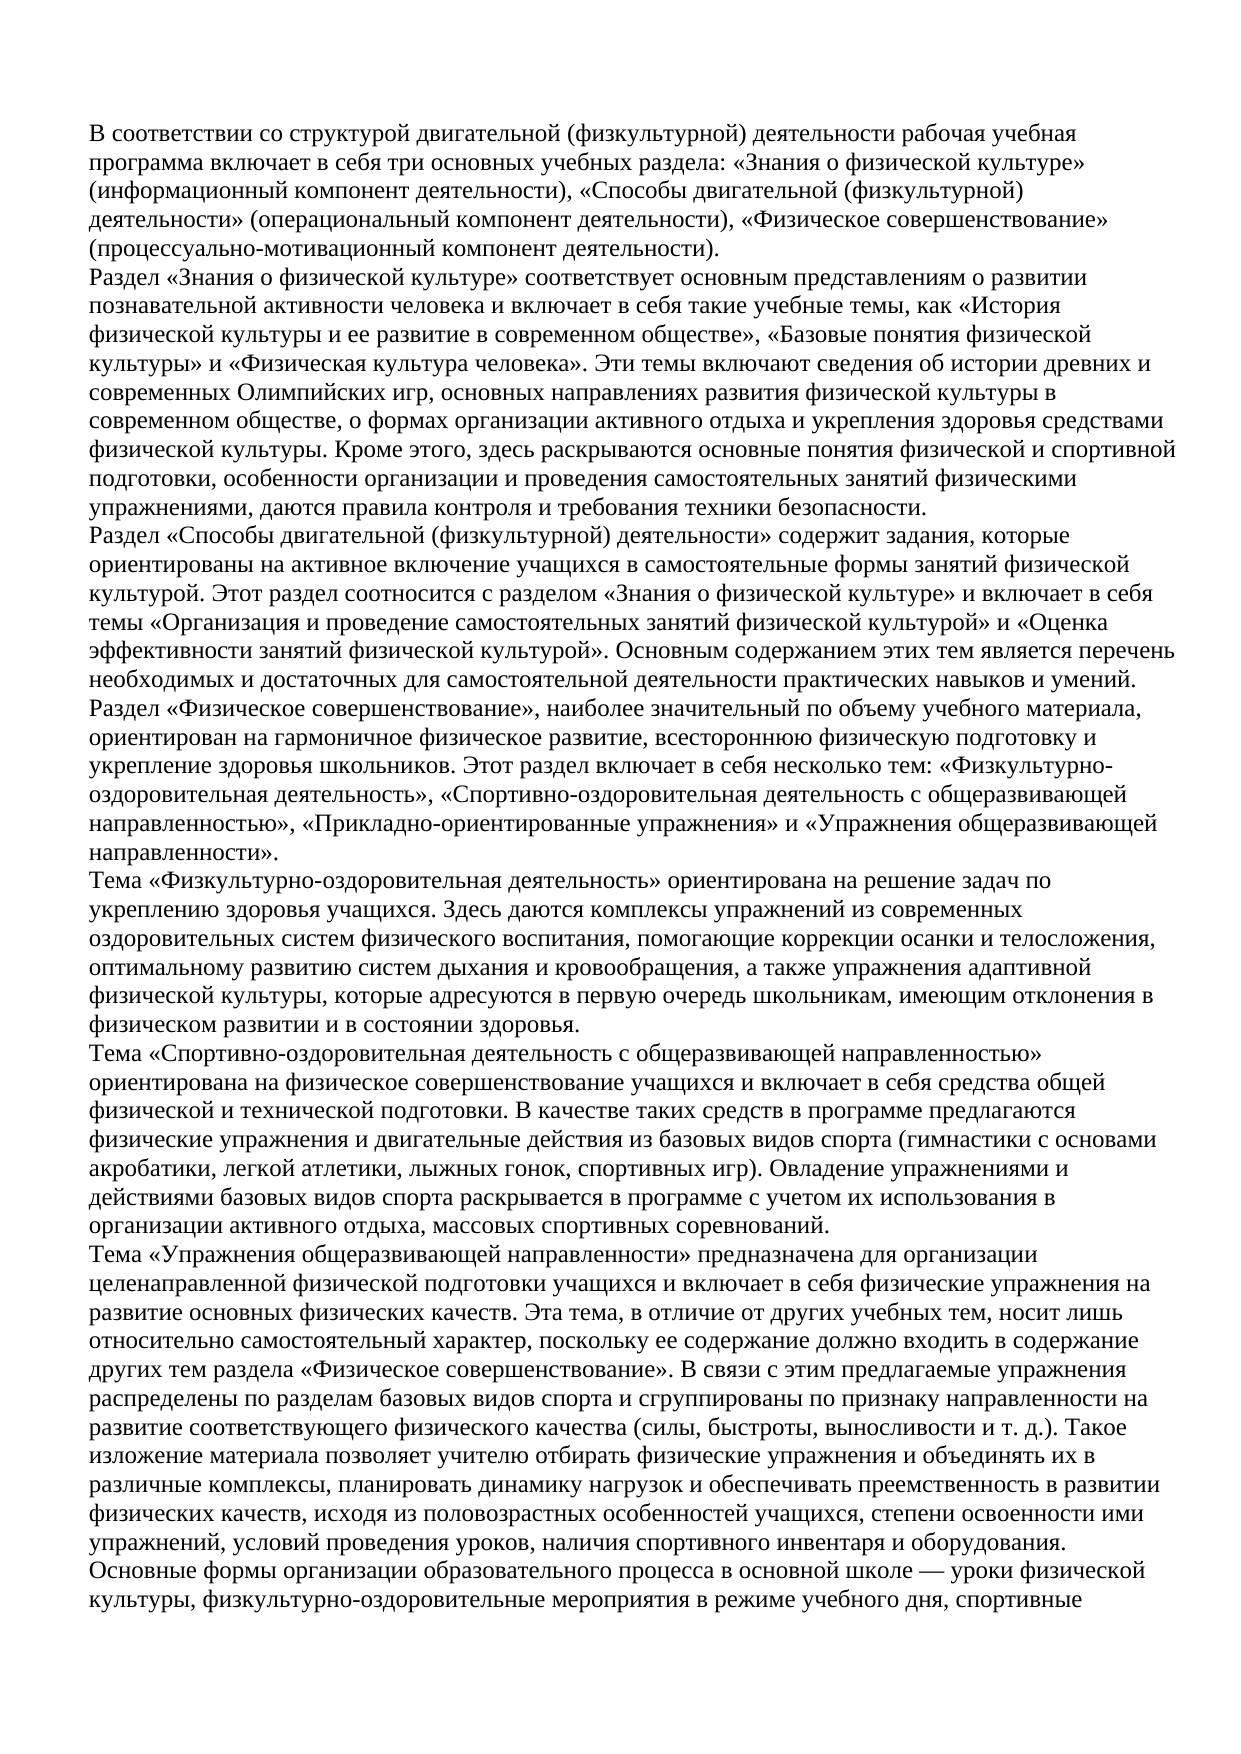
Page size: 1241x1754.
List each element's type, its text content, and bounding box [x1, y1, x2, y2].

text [89, 1556, 1184, 1613]
text Тема «Упражнения общеразвивающей направленности» предназначена для организации целенаправленной физической подготовки учащихся и включает в себя физические упражнения на развитие основных физических качеств. Эта тема, в отличие от других учебных тем, носит лишь относительно самостоятельный характер, поскольку ее содержание должно входить в содержание других тем раздела «Физическое совершенствование». В связи с этим предлагаемые упражнения распределены по разделам базовых видов спорта и сгруппированы по признаку направленности на развитие соответствующего физического качества (силы, быстроты, выносливости и т. д.). Такое изложение материала позволяет учителю отбирать физические упражнения и объединять их в различные комплексы, планировать динамику нагрузок и обеспечивать преемственность в развитии физических качеств, исходя из половозрастных особенностей учащихся, степени освоенности ими упражнений, условий проведения уроков, наличия спортивного инвентаря и оборудования. [89, 1239, 1184, 1556]
text Тема «Спортивно-оздоровительная деятельность с общеразвивающей направленностью» ориентирована на физическое совершенствование учащихся и включает в себя средства общей физической и технической подготовки. В качестве таких средств в программе предлагаются физические упражнения и двигательные действия из базовых видов спорта (гимнастики с основами акробатики, легкой атлетики, лыжных гонок, спортивных игр). Овладение упражнениями и действиями базовых видов спорта раскрывается в программе с учетом их использования в организации активного отдыха, массовых спортивных соревнований. [89, 1038, 1184, 1239]
text Раздел «Физическое совершенствование», наиболее значительный по объему учебного материала, ориентирован на гармоничное физическое развитие, всестороннюю физическую подготовку и укрепление здоровья школьников. Этот раздел включает в себя несколько тем: «Физкультурно-оздоровительная деятельность», «Спортивно-оздоровительная деятельность с общеразвивающей направленностью», «Прикладно-ориентированные упражнения» и «Упражнения общеразвивающей направленности». [89, 693, 1184, 866]
text Тема «Физкультурно-оздоровительная деятельность» ориентирована на решение задач по укреплению здоровья учащихся. Здесь даются комплексы упражнений из современных оздоровительных систем физического воспитания, помогающие коррекции осанки и телосложения, оптимальному развитию систем дыхания и кровообращения, а также упражнения адаптивной физической культуры, которые адресуются в первую очередь школьникам, имеющим отклонения в физическом развитии и в состоянии здоровья. [89, 866, 1184, 1038]
text В соответствии со структурой двигательной (физкультурной) деятельности рабочая учебная программа включает в себя три основных учебных раздела: «Знания о физической культуре» (информационный компонент деятельности), «Способы двигательной (физкультурной) деятельности» (операциональный компонент деятельности), «Физическое совершенствование» (процессуально-мотивационный компонент деятельности). [89, 118, 1184, 262]
text Раздел «Способы двигательной (физкультурной) деятельности» содержит задания, которые ориентированы на активное включение учащихся в самостоятельные формы занятий физической культурой. Этот раздел соотносится с разделом «Знания о физической культуре» и включает в себя темы «Организация и проведение самостоятельных занятий физической культурой» и «Оценка эффективности занятий физической культурой». Основным содержанием этих тем является перечень необходимых и достаточных для самостоятельной деятельности практических навыков и умений. [89, 521, 1184, 693]
text Раздел «Знания о физической культуре» соответствует основным представлениям о развитии познавательной активности человека и включает в себя такие учебные темы, как «История физической культуры и ее развитие в современном обществе», «Базовые понятия физической культуры» и «Физическая культура человека». Эти темы включают сведения об истории древних и современных Олимпийских игр, основных направлениях развития физической культуры в современном обществе, о формах организации активного отдыха и укрепления здоровья средствами физической культуры. Кроме этого, здесь раскрываются основные понятия физической и спортивной подготовки, особенности организации и проведения самостоятельных занятий физическими упражнениями, даются правила контроля и требования техники безопасности. [89, 262, 1184, 521]
